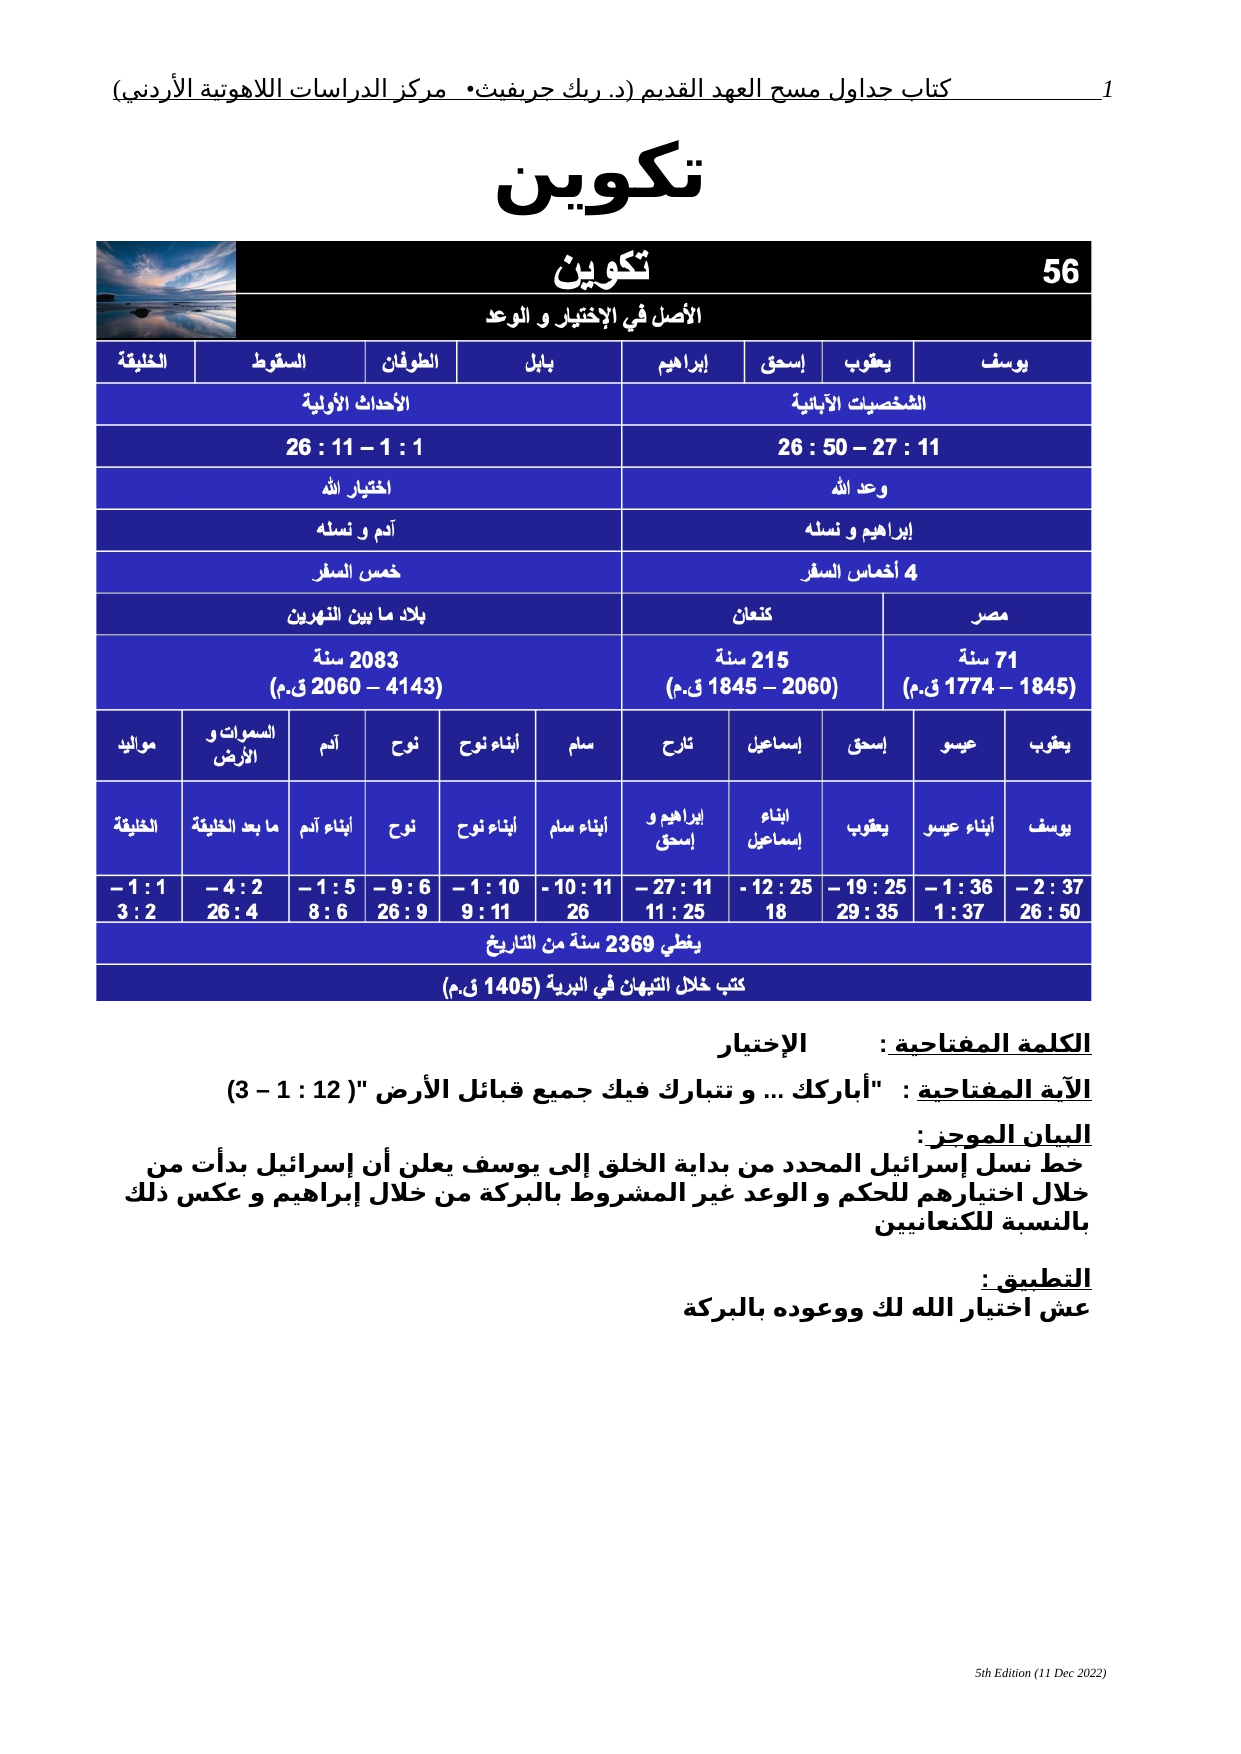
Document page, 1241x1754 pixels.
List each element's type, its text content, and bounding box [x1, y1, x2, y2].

text عش اختيار الله لك ووعوده بالبركة [72, 1293, 1092, 1322]
picture [96, 241, 1092, 1001]
text خط نسل إسرائيل المحدد من بداية الخلق إلى يوسف يعلن أن إسرائيل بدأت من خلال اختيارهم للحكم و الوعد غير المشروط بالبركة من خلال إبراهيم و عكس ذلك بالنسبة للكنعانيين [112, 1149, 1092, 1235]
text التطبيق : [112, 1264, 1092, 1293]
text الآية المفتاحية : "أباركك ... و تتبارك فيك جميع قبائل الأرض "( 12 : 1 – 3) [112, 1075, 1092, 1103]
text تكوين [109, 127, 1092, 213]
text الكلمة المفتاحية : الإختيار [112, 1029, 1092, 1058]
text البيان الموجز : [112, 1120, 1092, 1149]
